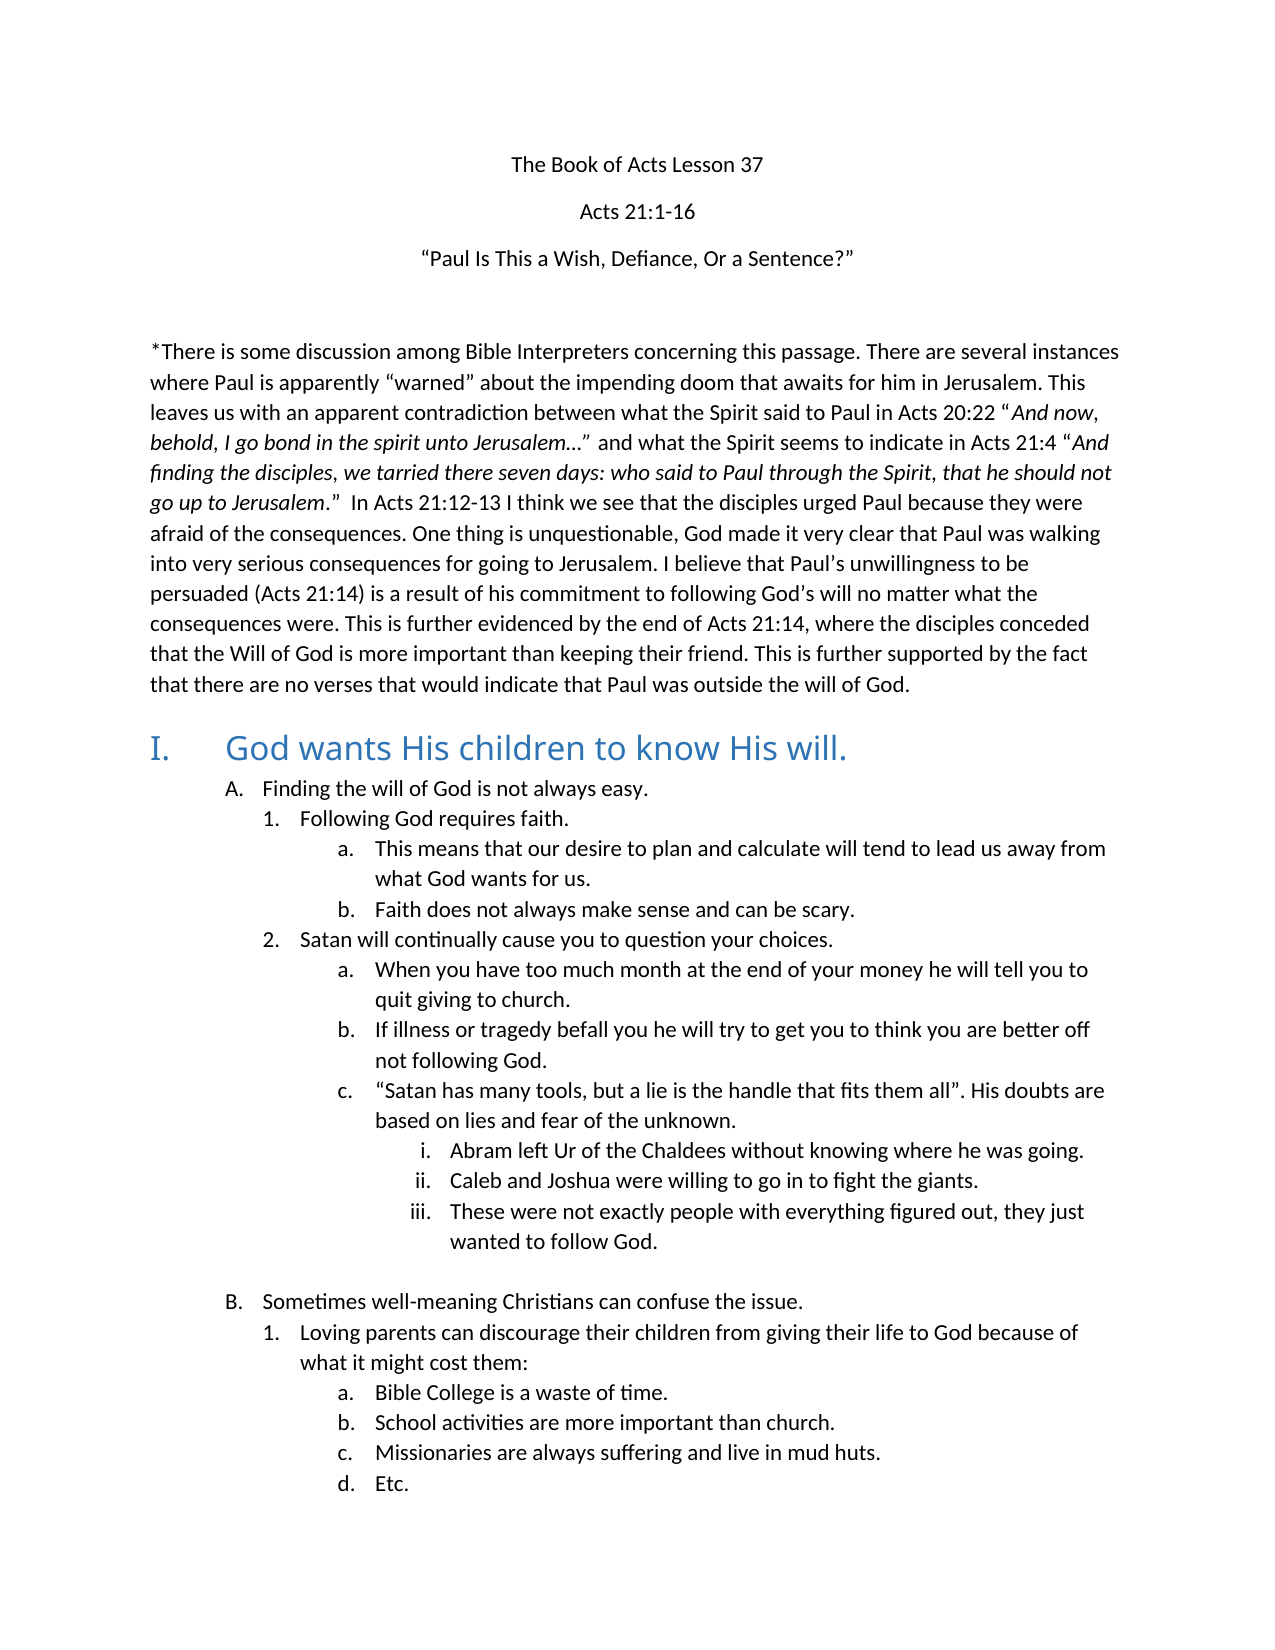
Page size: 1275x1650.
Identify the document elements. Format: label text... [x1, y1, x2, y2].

text “Paul Is This a Wish, Defiance, Or a Sentence?” [150, 244, 1125, 272]
text *There is some discussion among Bible Interpreters concerning this passage. There are several instances where Paul is apparently “warned” about the impending doom that awaits for him in Jerusalem. This leaves us with an apparent contradiction between what the Spirit said to Paul in Acts 20:22 “And now, behold, I go bond in the spirit unto Jerusalem…” and what the Spirit seems to indicate in Acts 21:4 “And finding the disciples, we tarried there seven days: who said to Paul through the Spirit, that he should not go up to Jerusalem.” In Acts 21:12-13 I think we see that the disciples urged Paul because they were afraid of the consequences. One thing is unquestionable, God made it very clear that Paul was walking into very serious consequences for going to Jerusalem. I believe that Paul’s unwillingness to be persuaded (Acts 21:14) is a result of his commitment to following God’s will no matter what the consequences were. This is further evidenced by the end of Acts 21:14, where the disciples conceded that the Will of God is more important than keeping their friend. This is further supported by the fact that there are no verses that would indicate that Paul was outside the will of God. [150, 337, 1125, 698]
list Loving parents can discourage their children from giving their life to God because of what it might cost them: [262, 1318, 1125, 1376]
list If illness or tragedy befall you he will try to get you to think you are better off not following God. [337, 1016, 1125, 1074]
list When you have too much month at the end of your money he will tell you to quit giving to church. [337, 955, 1125, 1013]
subtitle God wants His children to know His will. [150, 725, 1125, 770]
text The Book of Acts Lesson 37 [150, 150, 1125, 178]
list Caleb and Joshua were willing to go in to fight the giants. [431, 1167, 1125, 1195]
list Abram left Ur of the Chaldees without knowing where he was going. [431, 1136, 1125, 1164]
list “Satan has many tools, but a lie is the handle that fits them all”. His doubts are based on lies and fear of the unknown. [337, 1076, 1125, 1134]
list Etc. [337, 1469, 1125, 1497]
list Following God requires faith. [262, 804, 1125, 832]
list School activities are more important than church. [337, 1408, 1125, 1436]
list Sometimes well-meaning Christians can confuse the issue. [225, 1287, 1125, 1316]
list Bible College is a waste of time. [337, 1378, 1125, 1406]
list This means that our desire to plan and calculate will tend to lead us away from what God wants for us. [337, 834, 1125, 893]
list Satan will continually cause you to question your choices. [262, 925, 1125, 953]
list These were not exactly people with everything figured out, they just wanted to follow God. [431, 1197, 1125, 1255]
list Faith does not always make sense and can be scary. [337, 895, 1125, 923]
text Acts 21:1-16 [150, 197, 1125, 225]
list Missionaries are always suffering and live in mud huts. [337, 1438, 1125, 1467]
list Finding the will of God is not always easy. [225, 774, 1125, 802]
